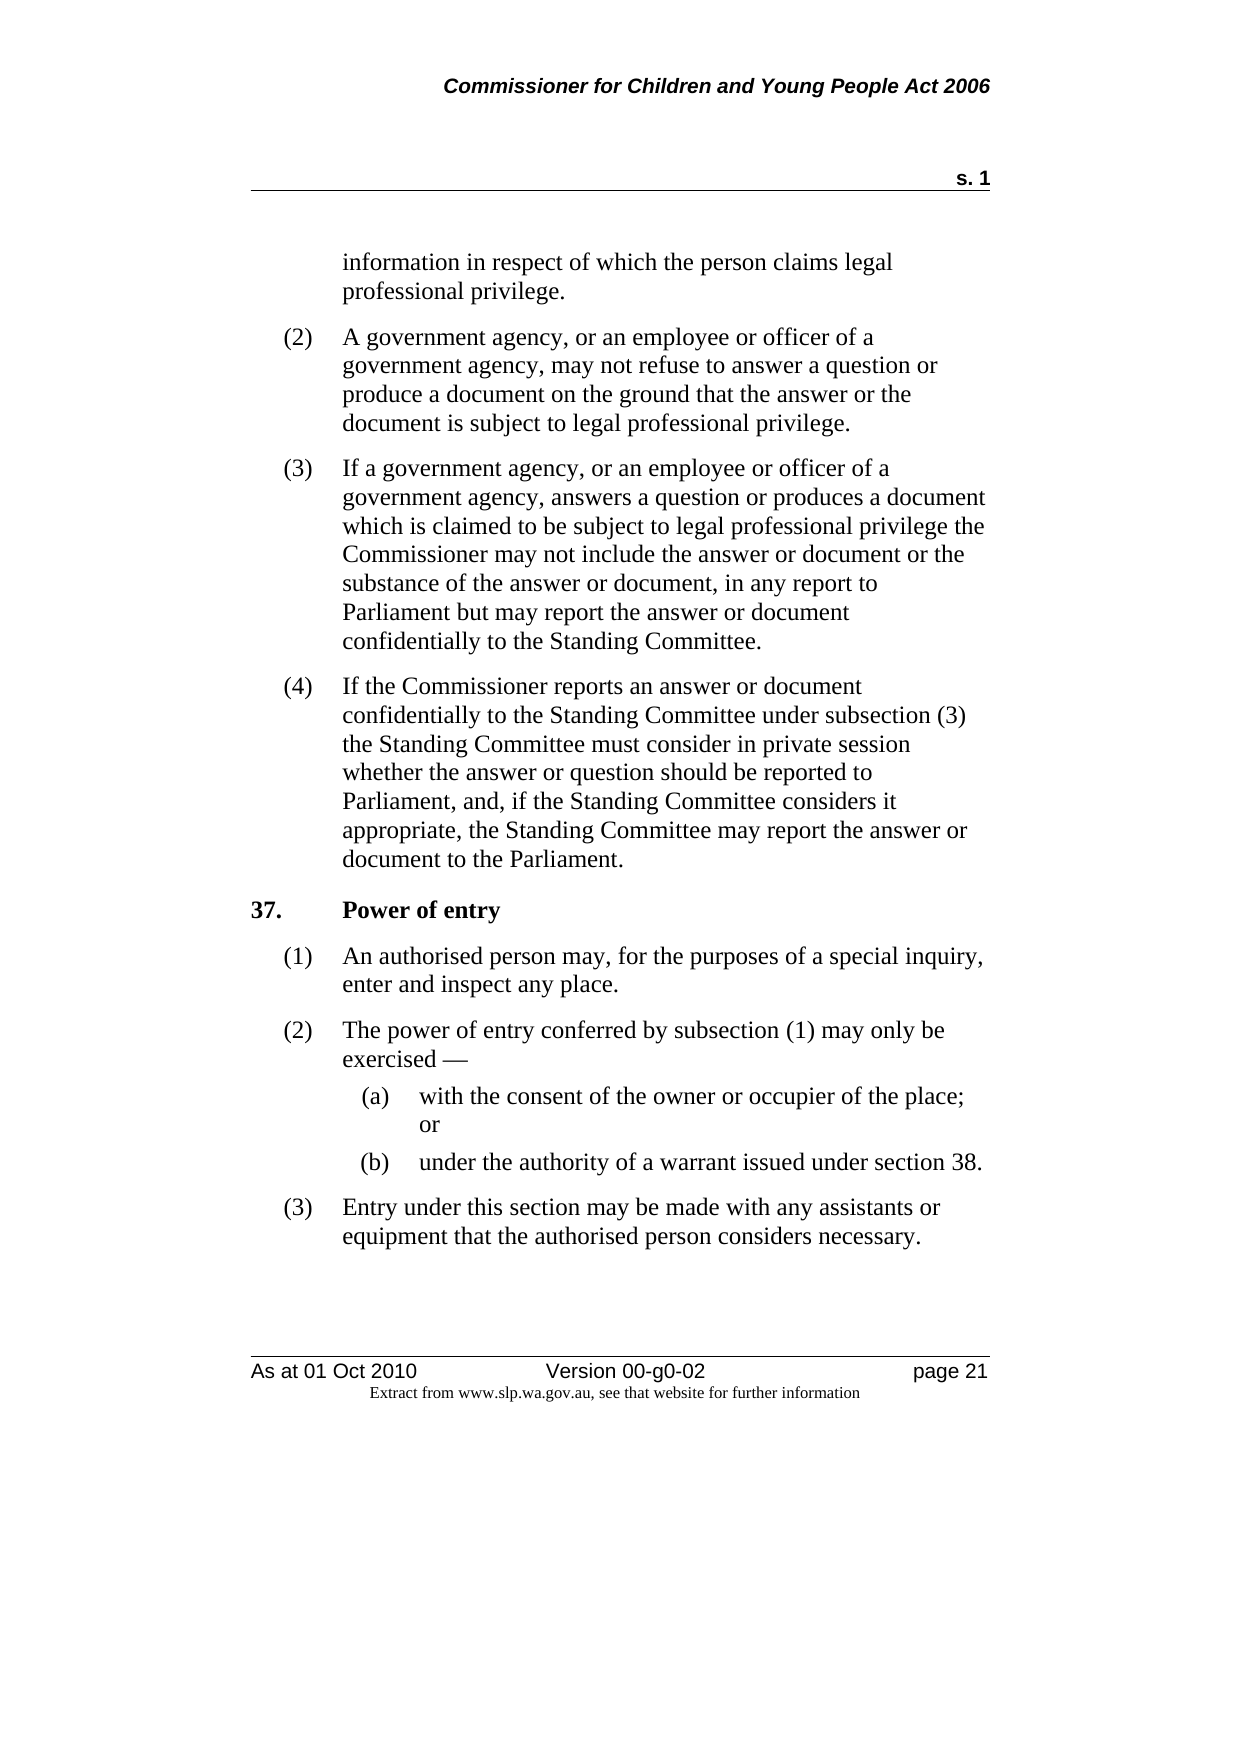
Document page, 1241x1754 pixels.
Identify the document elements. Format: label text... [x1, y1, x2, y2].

text (4) If the Commissioner reports an answer or document confidentially to the Standing Committee under subsection (3) the Standing Committee must consider in private session whether the answer or question should be reported to Parliament, and, if the Standing Committee considers it appropriate, the Standing Committee may report the answer or document to the Parliament. [251, 671, 990, 872]
subtitle 37. Power of entry [251, 895, 990, 924]
text (2) The power of entry conferred by subsection (1) may only be exercised — [251, 1015, 990, 1072]
text (3) If a government agency, or an employee or officer of a government agency, answers a question or produces a document which is claimed to be subject to legal professional privilege the Commissioner may not include the answer or document or the substance of the answer or document, in any report to Parliament but may report the answer or document confidentially to the Standing Committee. [251, 453, 990, 654]
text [251, 247, 990, 305]
text (3) Entry under this section may be made with any assistants or equipment that the authorised person considers necessary. [251, 1192, 990, 1249]
text (a) with the consent of the owner or occupier of the place; or [251, 1081, 990, 1138]
text (1) An authorised person may, for the purposes of a special inquiry, enter and inspect any place. [251, 941, 990, 998]
text (2) A government agency, or an employee or officer of a government agency, may not refuse to answer a question or produce a document on the ground that the answer or the document is subject to legal professional privilege. [251, 322, 990, 437]
text (b) under the authority of a warrant issued under section 38. [251, 1147, 990, 1175]
